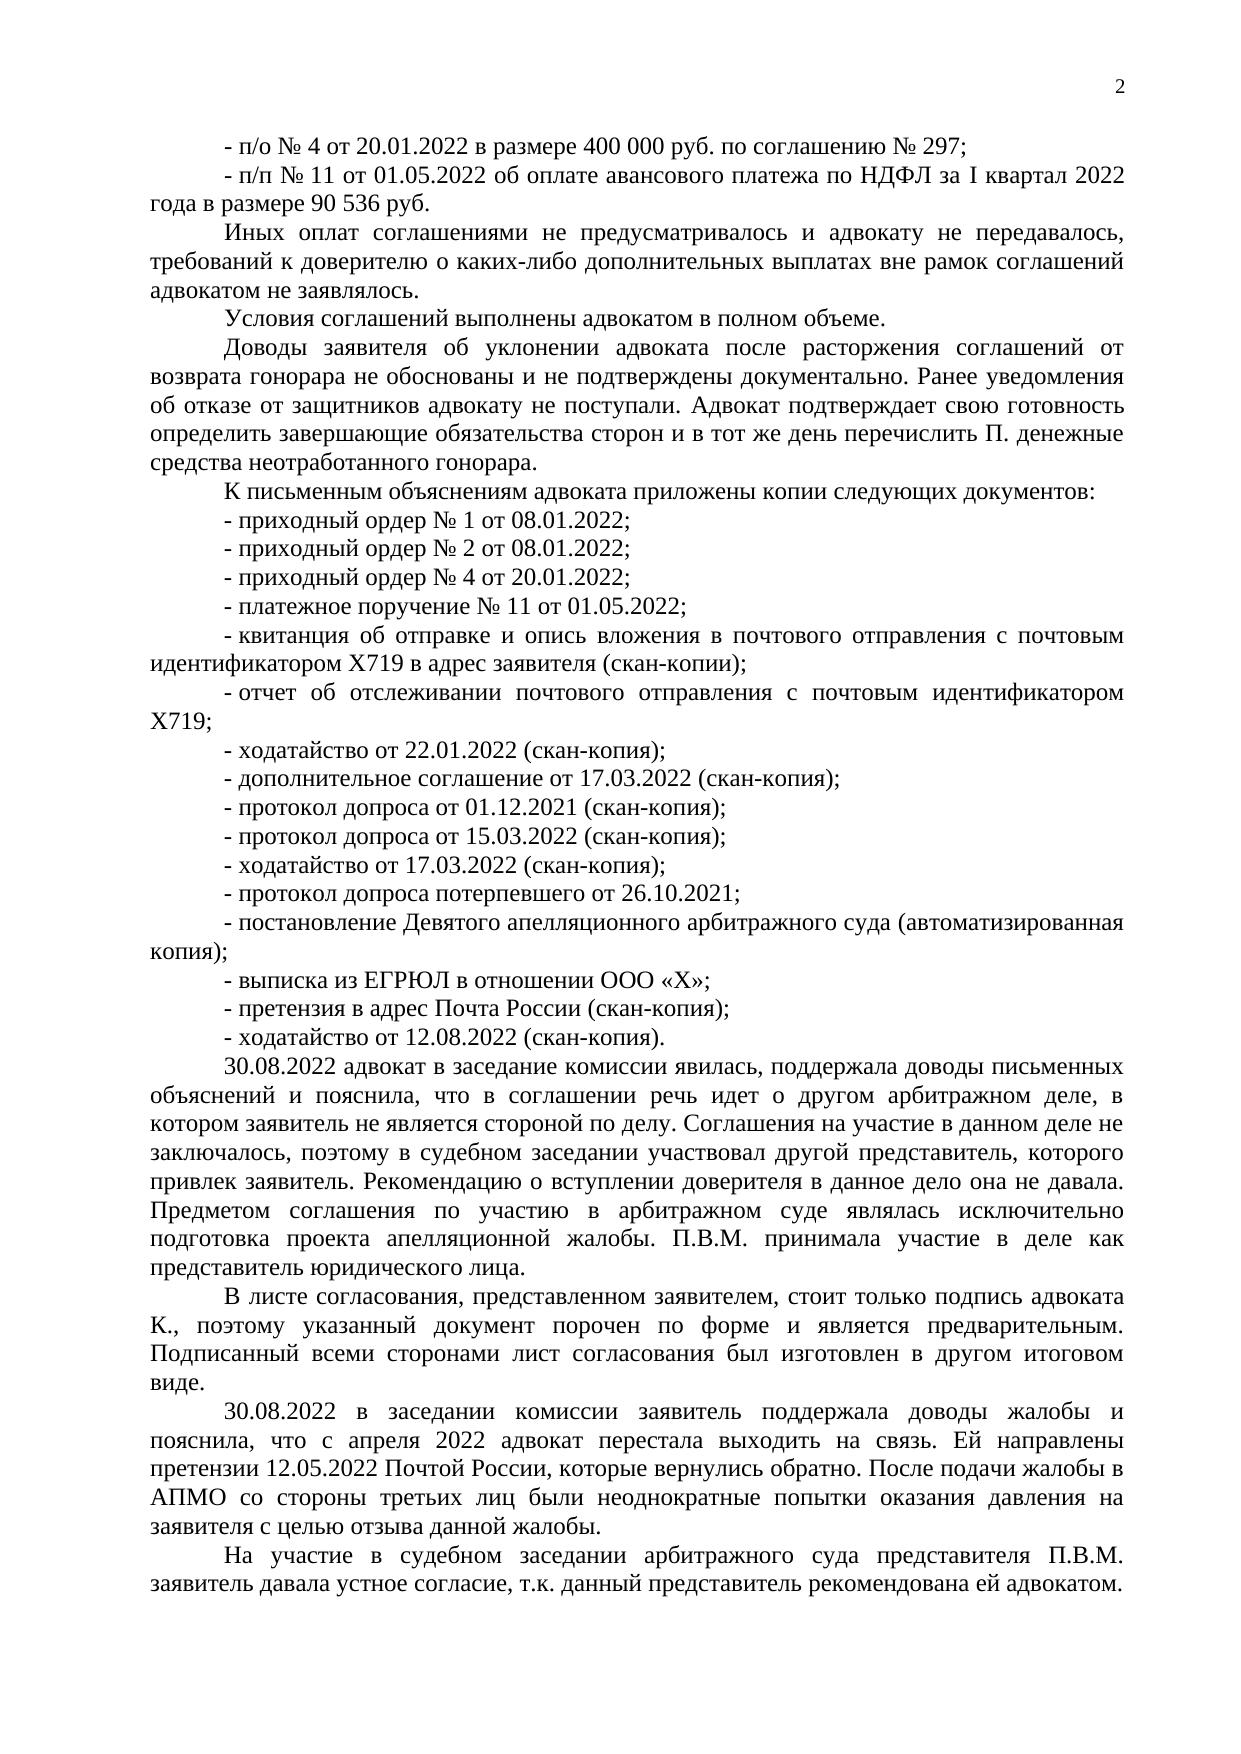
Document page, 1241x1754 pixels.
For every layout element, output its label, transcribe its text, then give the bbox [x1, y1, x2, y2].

text - приходный ордер № 4 от 20.01.2022; [150, 562, 1125, 591]
text - п/п № 11 от 01.05.2022 об оплате авансового платежа по НДФЛ за I квартал 2022 года в размере 90 536 руб. [150, 160, 1125, 217]
text - дополнительное соглашение от 17.03.2022 (скан-копия); [150, 763, 1125, 792]
text - протокол допроса от 15.03.2022 (скан-копия); [150, 821, 1125, 850]
text - платежное поручение № 11 от 01.05.2022; [150, 591, 1125, 620]
text - протокол допроса потерпевшего от 26.10.2021; [150, 878, 1125, 907]
text - приходный ордер № 1 от 08.01.2022; [150, 505, 1125, 533]
text Иных оплат соглашениями не предусматривалось и адвокату не передавалось, требований к доверителю о каких-либо дополнительных выплатах вне рамок соглашений адвокатом не заявлялось. [150, 217, 1125, 303]
text - отчет об отслеживании почтового отправления с почтовым идентификатором Х719; [150, 677, 1125, 735]
text - протокол допроса от 01.12.2021 (скан-копия); [150, 792, 1125, 821]
text - п/о № 4 от 20.01.2022 в размере 400 000 руб. по соглашению № 297; [150, 131, 1125, 160]
text К письменным объяснениям адвоката приложены копии следующих документов: [150, 476, 1125, 505]
text Условия соглашений выполнены адвокатом в полном объеме. [150, 303, 1125, 332]
text - ходатайство от 22.01.2022 (скан-копия); [150, 735, 1125, 763]
text 30.08.2022 адвокат в заседание комиссии явилась, поддержала доводы письменных объяснений и пояснила, что в соглашении речь идет о другом арбитражном деле, в котором заявитель не является стороной по делу. Соглашения на участие в данном деле не заключалось, поэтому в судебном заседании участвовал другой представитель, которого привлек заявитель. Рекомендацию о вступлении доверителя в данное дело она не давала. Предметом соглашения по участию в арбитражном суде являлась исключительно подготовка проекта апелляционной жалобы. П.В.М. принимала участие в деле как представитель юридического лица. [150, 1051, 1125, 1281]
text Доводы заявителя об уклонении адвоката после расторжения соглашений от возврата гонорара не обоснованы и не подтверждены документально. Ранее уведомления об отказе от защитников адвокату не поступали. Адвокат подтверждает свою готовность определить завершающие обязательства сторон и в тот же день перечислить П. денежные средства неотработанного гонорара. [150, 332, 1125, 476]
text - претензия в адрес Почта России (скан-копия); [150, 993, 1125, 1022]
text В листе согласования, представленном заявителем, стоит только подпись адвоката К., поэтому указанный документ порочен по форме и является предварительным. Подписанный всеми сторонами лист согласования был изготовлен в другом итоговом виде. [150, 1281, 1125, 1396]
text На участие в судебном заседании арбитражного суда представителя П.В.М. заявитель давала устное согласие, т.к. данный представитель рекомендована ей адвокатом. [150, 1540, 1125, 1597]
text - постановление Девятого апелляционного арбитражного суда (автоматизированная копия); [150, 907, 1125, 965]
text - приходный ордер № 2 от 08.01.2022; [150, 533, 1125, 562]
text - ходатайство от 12.08.2022 (скан-копия). [150, 1022, 1125, 1051]
text 30.08.2022 в заседании комиссии заявитель поддержала доводы жалобы и пояснила, что с апреля 2022 адвокат перестала выходить на связь. Ей направлены претензии 12.05.2022 Почтой России, которые вернулись обратно. После подачи жалобы в АПМО со стороны третьих лиц были неоднократные попытки оказания давления на заявителя с целью отзыва данной жалобы. [150, 1396, 1125, 1540]
text - выписка из ЕГРЮЛ в отношении ООО «Х»; [150, 965, 1125, 993]
text - ходатайство от 17.03.2022 (скан-копия); [150, 850, 1125, 878]
text - квитанция об отправке и опись вложения в почтового отправления с почтовым идентификатором Х719 в адрес заявителя (скан-копии); [150, 620, 1125, 677]
